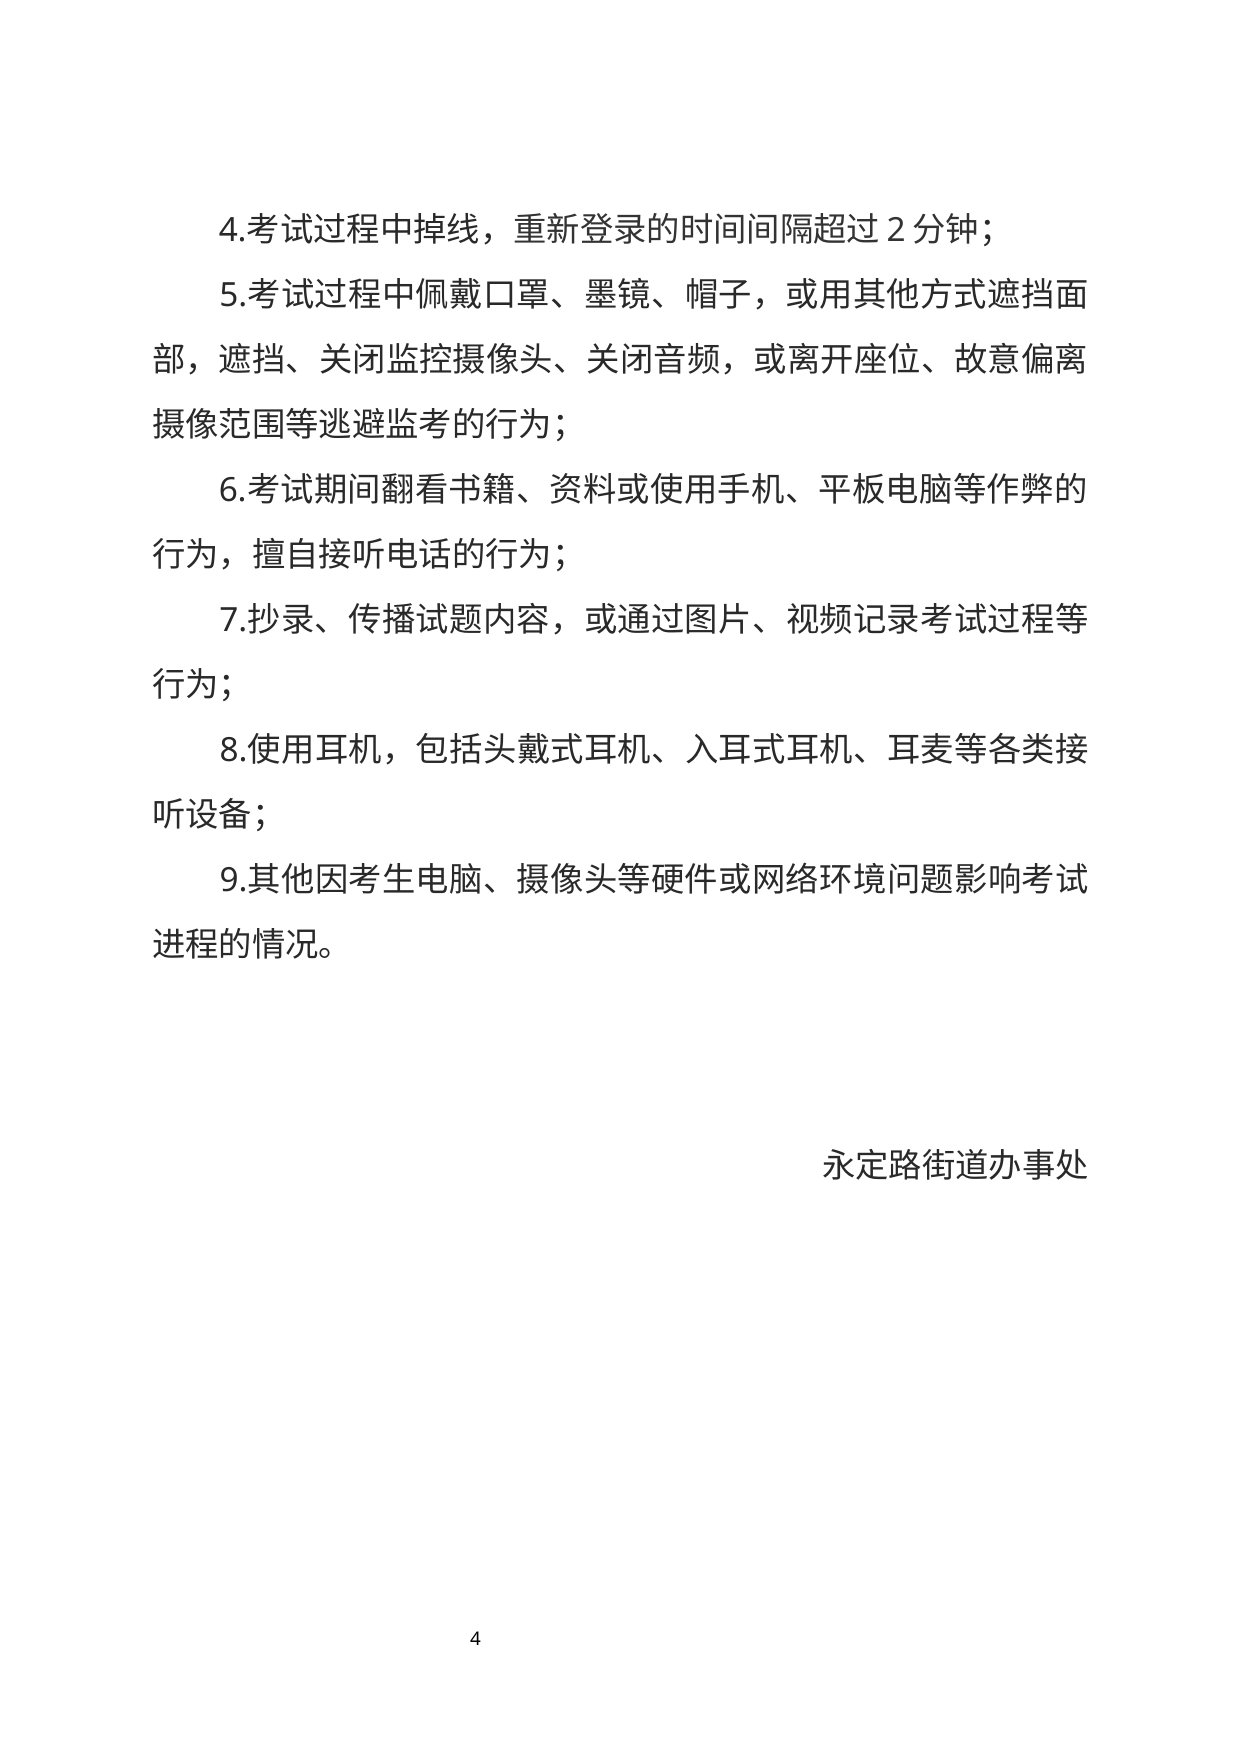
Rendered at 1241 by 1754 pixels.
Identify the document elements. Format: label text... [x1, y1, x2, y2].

text 4.考试过程中掉线，重新登录的时间间隔超过2分钟； [152, 194, 1088, 259]
text 6.考试期间翻看书籍、资料或使用手机、平板电脑等作弊的行为，擅自接听电话的行为； [152, 454, 1088, 584]
text 永定路街道办事处 [152, 1130, 1088, 1195]
text 9.其他因考生电脑、摄像头等硬件或网络环境问题影响考试进程的情况。 [152, 844, 1088, 974]
text 8.使用耳机，包括头戴式耳机、入耳式耳机、耳麦等各类接听设备； [152, 714, 1088, 844]
text 5.考试过程中佩戴口罩、墨镜、帽子，或用其他方式遮挡面部，遮挡、关闭监控摄像头、关闭音频，或离开座位、故意偏离摄像范围等逃避监考的行为； [152, 259, 1088, 454]
text 7.抄录、传播试题内容，或通过图片、视频记录考试过程等行为； [152, 584, 1088, 714]
